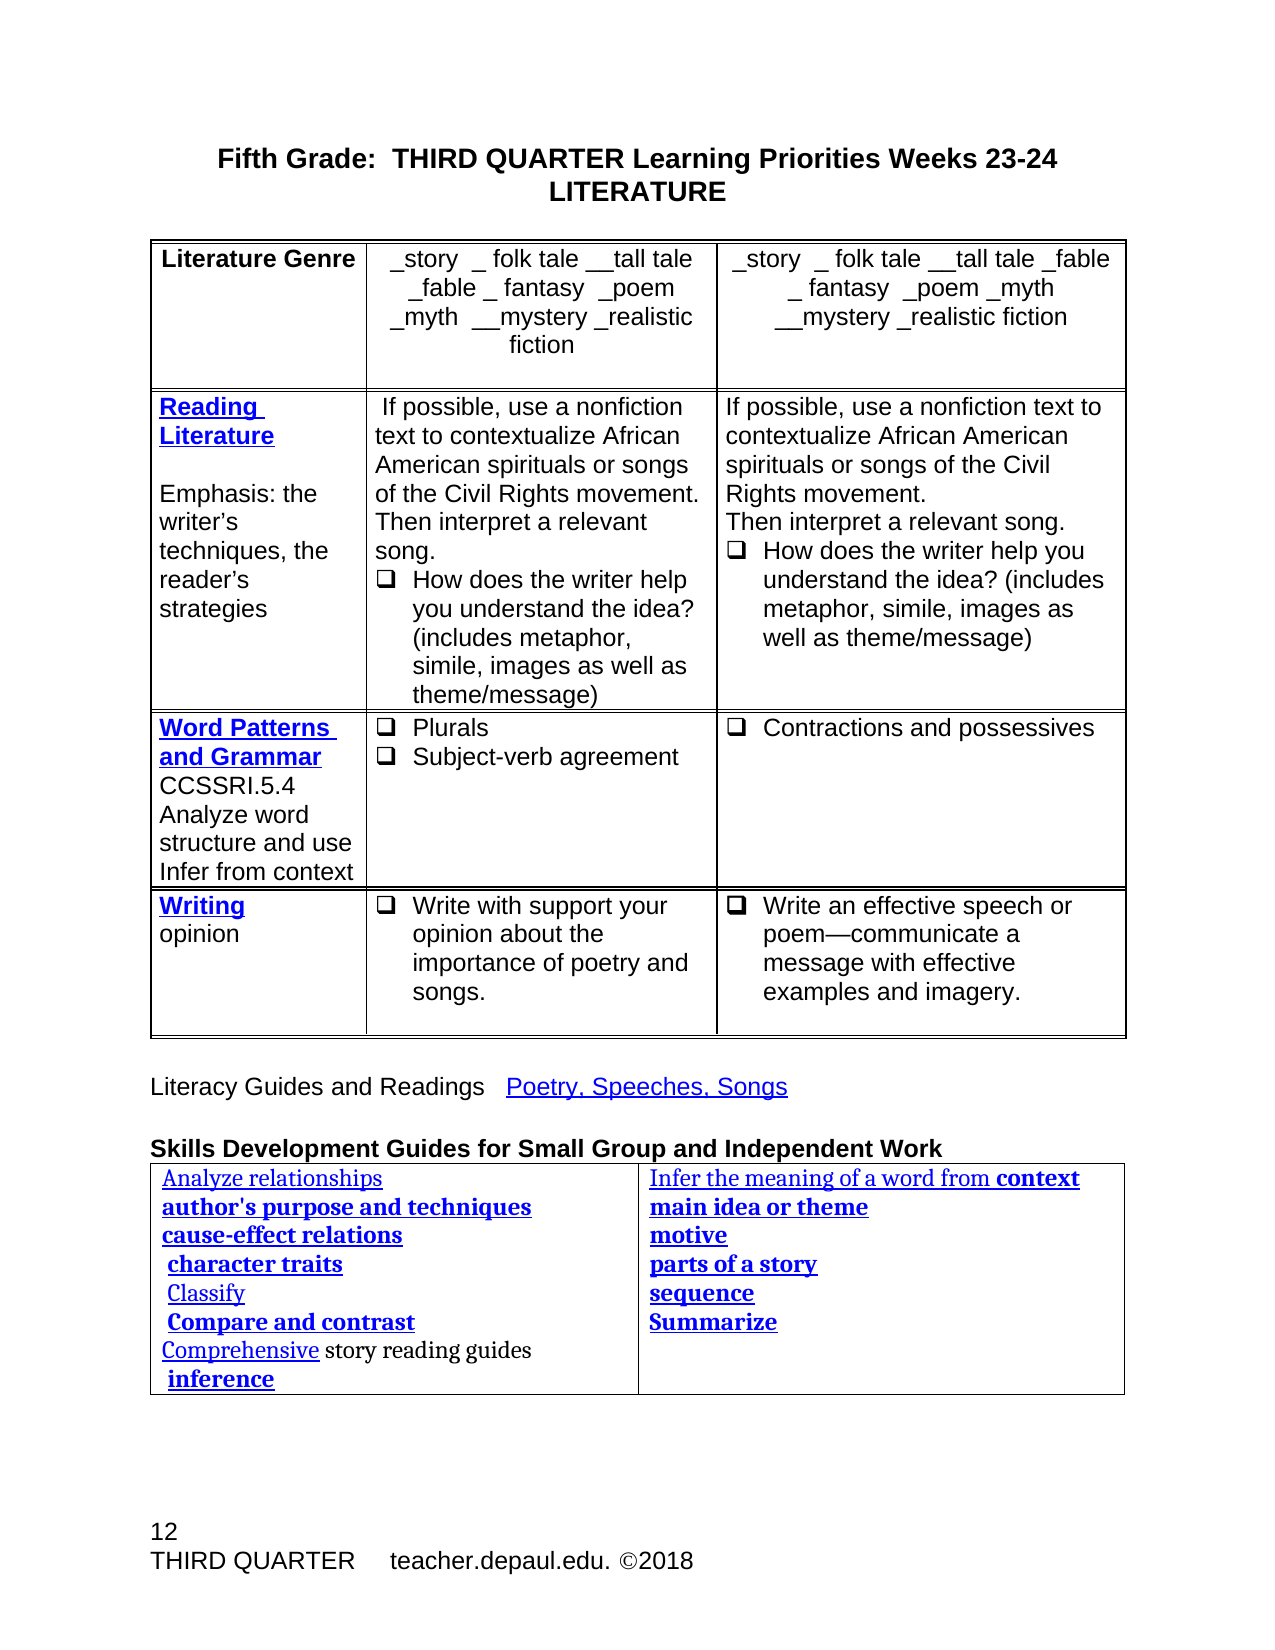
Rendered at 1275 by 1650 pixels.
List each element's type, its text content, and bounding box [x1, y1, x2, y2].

table_header Infer the meaning of a word from context main idea or theme motive parts of a story sequence Summarize [639, 1164, 1124, 1394]
table_cell Word Patterns and Grammar CCSSRI.5.4 Analyze word structure and use Infer from context [152, 713, 366, 886]
table_header _story _ folk tale __tall tale _fable _ fantasy _poem _myth __mystery _realistic fiction [367, 244, 716, 388]
table_cell If possible, use a nonfiction text to contextualize African American spirituals or songs of the Civil Rights movement. Then interpret a relevant song. How does the writer help you understand the idea? (includes metaphor, simile, images as well as theme/message) [718, 392, 1125, 709]
text Literacy Guides and Readings Poetry, Speeches, Songs [150, 1072, 1125, 1100]
text LITERATURE [150, 174, 1125, 207]
table_cell Plurals Subject-verb agreement [367, 713, 716, 886]
table_cell Reading Literature Emphasis: the writer’s techniques, the reader’s strategies [152, 392, 366, 709]
table_header _story _ folk tale __tall tale _fable _ fantasy _poem _myth __mystery _realistic fiction [718, 244, 1125, 388]
text Fifth Grade: THIRD QUARTER Learning Priorities Weeks 23-24 [150, 142, 1125, 174]
text Skills Development Guides for Small Group and Independent Work [150, 1134, 1125, 1163]
table_cell If possible, use a nonfiction text to contextualize African American spirituals or songs of the Civil Rights movement. Then interpret a relevant song. How does the writer help you understand the idea? (includes metaphor, simile, images as well as theme/message) [367, 392, 716, 709]
table_cell Write with support your opinion about the importance of poetry and songs. [367, 891, 716, 1034]
table_cell Write an effective speech or poem—communicate a message with effective examples and imagery. [718, 891, 1125, 1034]
table_header Analyze relationships author's purpose and techniques cause-effect relations character traits Classify Compare and contrast Comprehensive story reading guides inference [151, 1164, 638, 1394]
table_cell Contractions and possessives [718, 713, 1125, 886]
table_cell Writing opinion [152, 891, 366, 1034]
table_header Literature Genre [152, 244, 366, 388]
